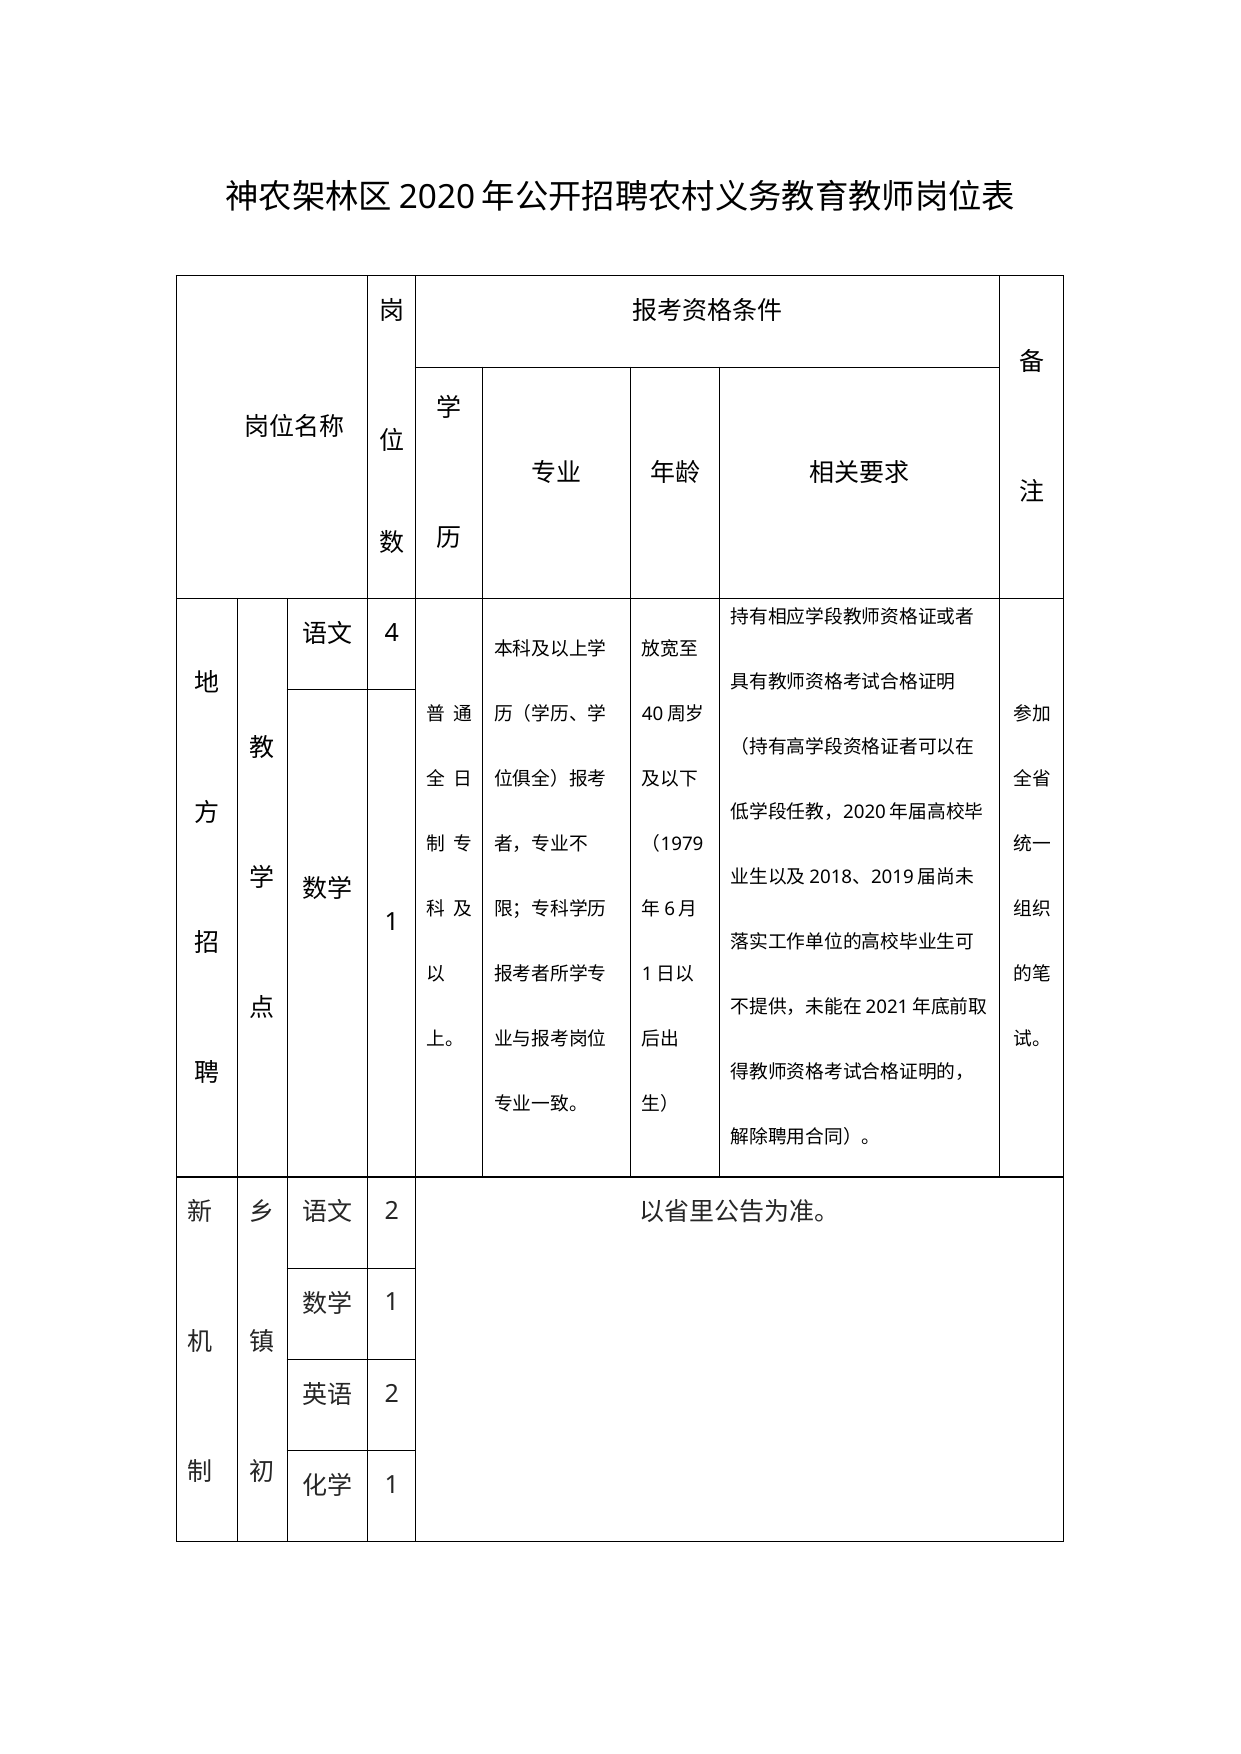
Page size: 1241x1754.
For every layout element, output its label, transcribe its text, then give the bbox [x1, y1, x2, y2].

table_cell 新机制 [177, 1178, 237, 1541]
table_cell 1 [368, 1269, 415, 1359]
table_cell 参加全省统一组织的笔试。 [1000, 599, 1063, 1176]
table_cell 语文 [288, 599, 367, 689]
table_cell 数学 [288, 690, 367, 1176]
table_cell 语文 [288, 1178, 367, 1268]
table_cell 1 [368, 690, 415, 1176]
text 神农架林区2020年公开招聘农村义务教育教师岗位表 [187, 162, 1053, 227]
table_cell 4 [368, 599, 415, 689]
table_cell 以省里公告为准。 [416, 1178, 1063, 1541]
table_header 岗位名称 [177, 276, 367, 598]
table_cell 2 [368, 1178, 415, 1268]
table_cell 化学 [288, 1451, 367, 1541]
table_cell 普通全日制专科及以上。 [416, 599, 482, 1176]
table_cell 专业 [483, 368, 630, 598]
table_header 备注 [1000, 276, 1063, 598]
table_header 报考资格条件 [416, 276, 999, 367]
table_cell 放宽至40周岁及以下（1979年6月1日以后出生） [631, 599, 719, 1176]
table_cell 英语 [288, 1360, 367, 1450]
table_cell 乡镇初中 [238, 1178, 287, 1541]
table_cell 数学 [288, 1269, 367, 1359]
table_cell 本科及以上学历（学历、学位俱全）报考者，专业不限；专科学历报考者所学专业与报考岗位专业一致。 [483, 599, 630, 1176]
table_cell 1 [368, 1451, 415, 1541]
table_header 岗位 数 [368, 276, 415, 598]
table_cell 教学点 [238, 599, 287, 1176]
table_cell 地方招聘 [177, 599, 237, 1176]
table_cell 持有相应学段教师资格证或者具有教师资格考试合格证明（持有高学段资格证者可以在低学段任教，2020年届高校毕业生以及2018、2019届尚未落实工作单位的高校毕业生可不提供，未能在2021年底前取得教师资格考试合格证明的，解除聘用合同）。 [720, 599, 999, 1176]
table_cell 年龄 [631, 368, 719, 598]
table_cell 2 [368, 1360, 415, 1450]
table_cell 相关要求 [720, 368, 999, 598]
table_cell 学历 [416, 368, 482, 598]
